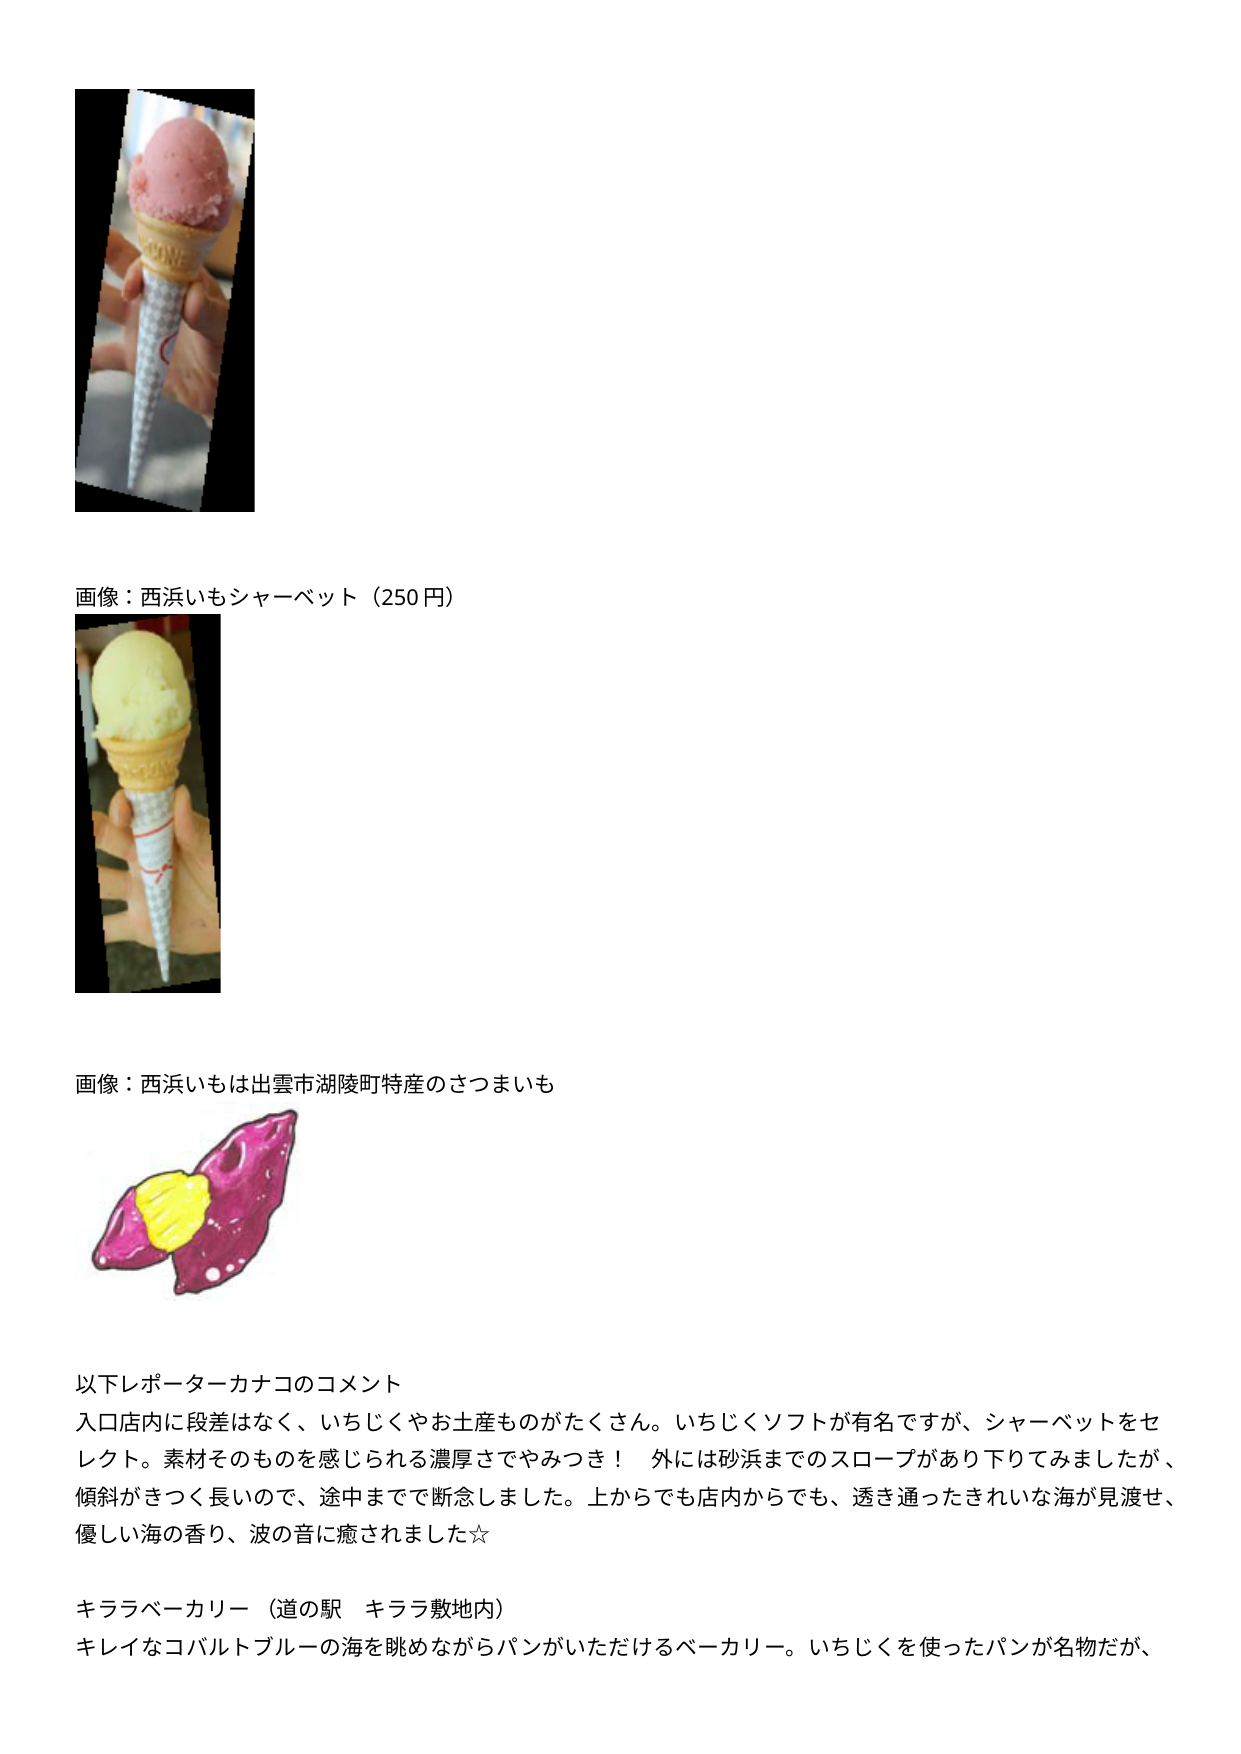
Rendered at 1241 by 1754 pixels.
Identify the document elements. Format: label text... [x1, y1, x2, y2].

picture [75, 1102, 319, 1301]
text キララベーカリー （道の駅 キララ敷地内） [75, 1589, 1165, 1627]
text 画像：西浜いもは出雲市湖陵町特産のさつまいも [75, 1064, 1165, 1102]
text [75, 1627, 1165, 1664]
text 画像：西浜いもシャーベット（250円） [75, 577, 1165, 614]
text 以下レポーターカナコのコメント [75, 1364, 1165, 1402]
picture [75, 89, 255, 512]
picture [75, 614, 221, 993]
text 入口店内に段差はなく、いちじくやお土産ものがたくさん。いちじくソフトが有名ですが、シャーベットをセレクト。素材そのものを感じられる濃厚さでやみつき！ 外には砂浜までのスロープがあり下りてみましたが、傾斜がきつく長いので、途中までで断念しました。上からでも店内からでも、透き通ったきれいな海が見渡せ、優しい海の香り、波の音に癒されました☆ [75, 1402, 1165, 1552]
